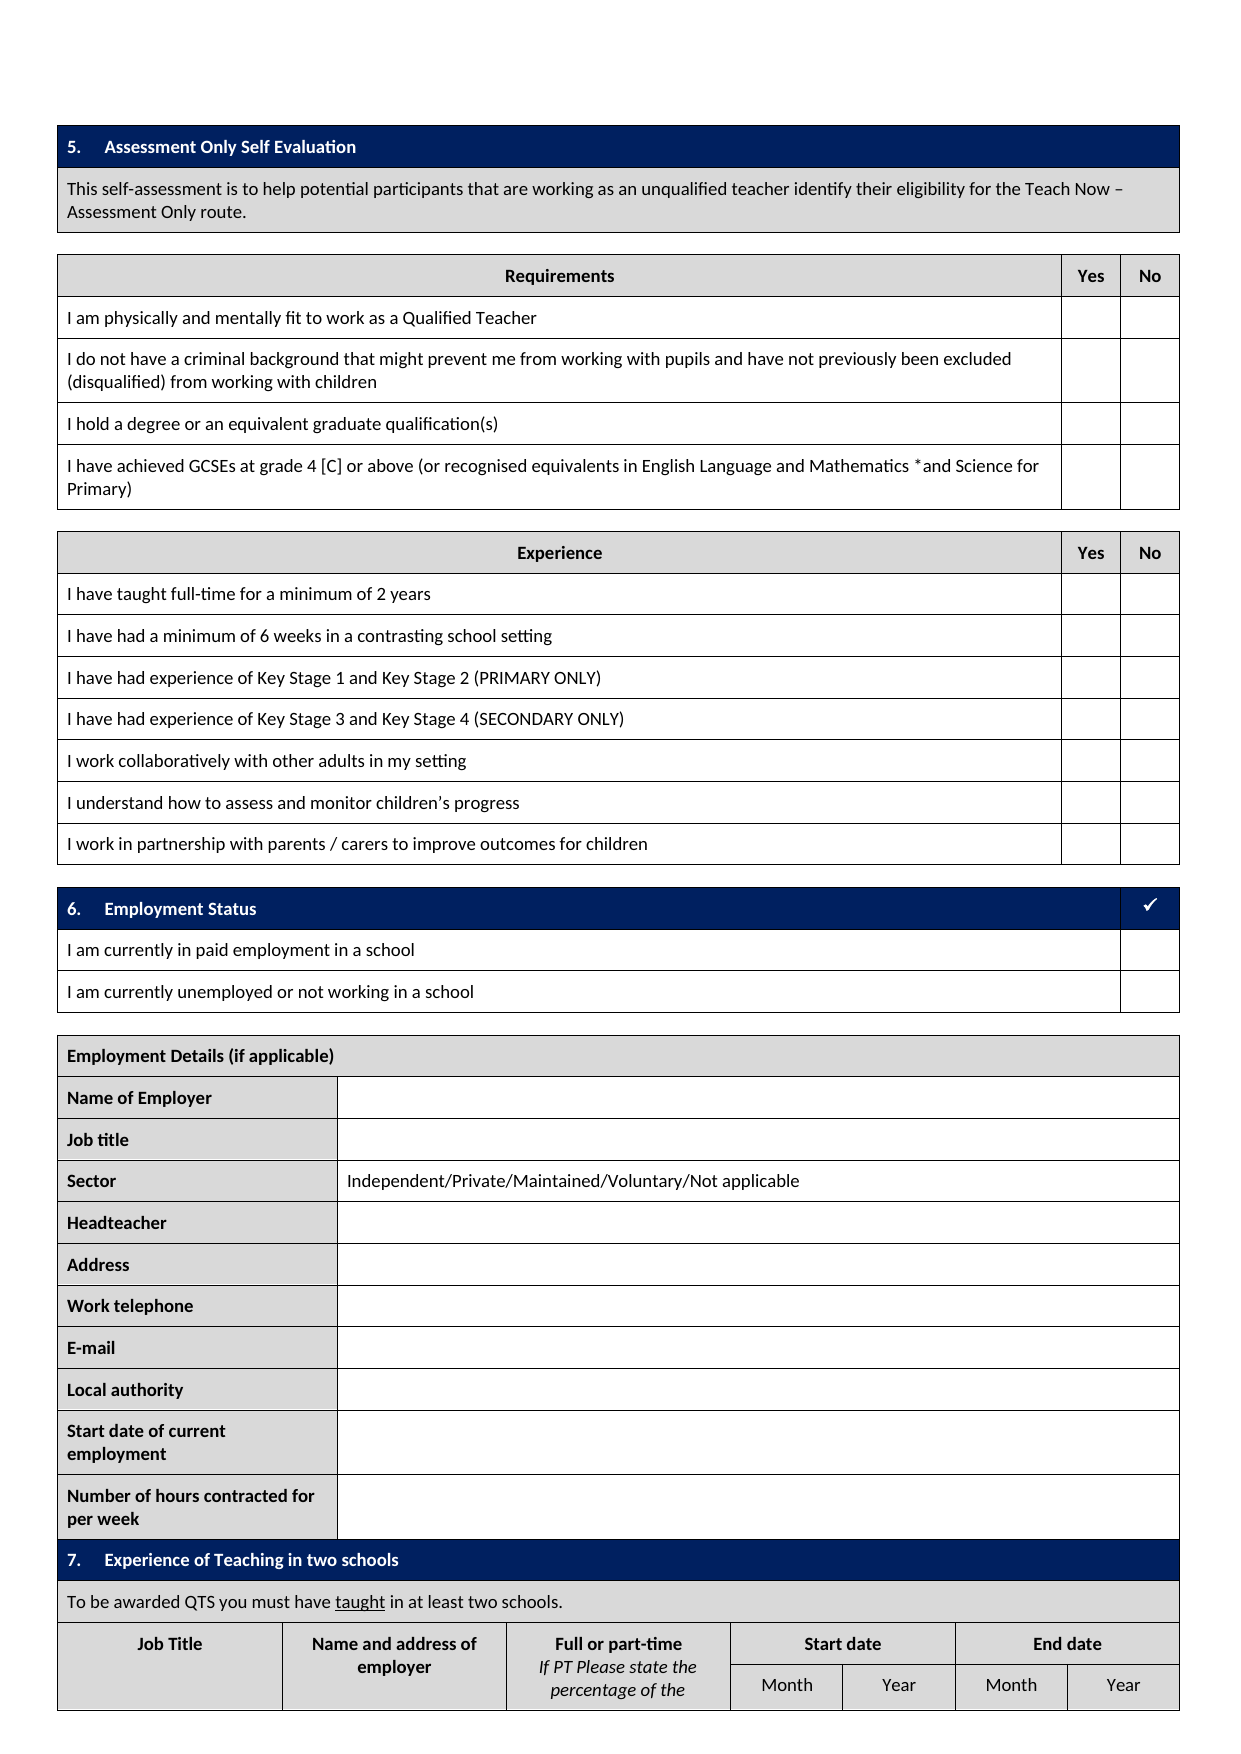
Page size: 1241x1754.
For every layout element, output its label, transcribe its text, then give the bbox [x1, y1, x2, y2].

table_cell [1062, 740, 1120, 781]
table_cell Job title [58, 1119, 337, 1159]
table_cell I am currently unemployed or not working in a school [58, 971, 1120, 1012]
table_cell I have had a minimum of 6 weeks in a contrasting school setting [58, 615, 1061, 656]
table_cell [1121, 615, 1179, 656]
table_cell [338, 1077, 1179, 1118]
table_cell Work telephone [58, 1286, 337, 1326]
table_cell I have had experience of Key Stage 3 and Key Stage 4 (SECONDARY ONLY) [58, 699, 1061, 739]
table_cell [1062, 339, 1120, 402]
table_cell Full or part-time If PT Please state the percentage of the timetable that you teach [507, 1623, 730, 1709]
table_cell I hold a degree or an equivalent graduate qualification(s) [58, 403, 1061, 444]
table_cell Start date of current employment [58, 1411, 337, 1474]
table_cell I have had experience of Key Stage 1 and Key Stage 2 (PRIMARY ONLY) [58, 657, 1061, 698]
table_cell Experience of Teaching in two schools [58, 1540, 1179, 1580]
table_header Assessment Only Self Evaluation [58, 126, 1179, 167]
table_cell [338, 1475, 1179, 1539]
table_cell End date [956, 1623, 1179, 1664]
table_cell Independent/Private/Maintained/Voluntary/Not applicable [338, 1161, 1179, 1201]
table_cell [1121, 740, 1179, 781]
table_header Employment Status [58, 888, 1120, 929]
table_cell [1062, 403, 1120, 444]
table_cell Month [731, 1665, 842, 1709]
table_header [1121, 888, 1179, 929]
table_cell Name of Employer [58, 1077, 337, 1118]
table_cell I have achieved GCSEs at grade 4 [C] or above (or recognised equivalents in English Language and Mathematics *and Science for Primary) [58, 445, 1061, 508]
table_header Experience [58, 532, 1061, 573]
table_cell I am currently in paid employment in a school [58, 930, 1120, 970]
table_cell Headteacher [58, 1202, 337, 1243]
table_cell [1121, 445, 1179, 508]
table_cell [338, 1369, 1179, 1409]
table_cell [1062, 824, 1120, 864]
table_cell [338, 1119, 1179, 1159]
table_cell Local authority [58, 1369, 337, 1409]
table_cell [1121, 930, 1179, 970]
table_cell I am physically and mentally fit to work as a Qualified Teacher [58, 297, 1061, 338]
table_cell [338, 1202, 1179, 1243]
table_cell [1062, 782, 1120, 823]
table_cell Sector [58, 1161, 337, 1201]
table_header Yes [1062, 532, 1120, 573]
table_cell [1121, 699, 1179, 739]
table_cell [1121, 824, 1179, 864]
table_cell [1121, 339, 1179, 402]
table_cell [1121, 574, 1179, 614]
table_cell [1062, 574, 1120, 614]
table_header No [1121, 532, 1179, 573]
table_cell I have taught full-time for a minimum of 2 years [58, 574, 1061, 614]
table_cell Job Title [58, 1623, 282, 1709]
table_cell Address [58, 1244, 337, 1284]
table_cell I work collaboratively with other adults in my setting [58, 740, 1061, 781]
table_cell I do not have a criminal background that might prevent me from working with pupils and have not previously been excluded (disqualified) from working with children [58, 339, 1061, 402]
table_cell [338, 1286, 1179, 1326]
table_cell [1121, 403, 1179, 444]
table_cell [1062, 445, 1120, 508]
table_cell [338, 1327, 1179, 1368]
table_cell E-mail [58, 1327, 337, 1368]
table_header Employment Details (if applicable) [58, 1036, 1179, 1076]
table_header Yes [1062, 255, 1120, 296]
table_cell This self-assessment is to help potential participants that are working as an unqualified teacher identify their eligibility for the Teach Now – Assessment Only route. [58, 168, 1179, 232]
table_cell To be awarded QTS you must have taught in at least two schools. [58, 1581, 1179, 1622]
table_cell Name and address of employer [283, 1623, 506, 1709]
table_cell [1062, 615, 1120, 656]
table_cell [1121, 782, 1179, 823]
table_cell Month [956, 1665, 1067, 1709]
table_cell I work in partnership with parents / carers to improve outcomes for children [58, 824, 1061, 864]
table_cell [1062, 297, 1120, 338]
table_cell [1121, 297, 1179, 338]
table_cell I understand how to assess and monitor children’s progress [58, 782, 1061, 823]
table_cell [338, 1411, 1179, 1474]
table_header No [1121, 255, 1179, 296]
table_cell [338, 1244, 1179, 1284]
table_cell Year [843, 1665, 955, 1709]
table_cell Number of hours contracted for per week [58, 1475, 337, 1539]
table_header Requirements [58, 255, 1061, 296]
table_cell [1121, 971, 1179, 1012]
table_cell Year [1068, 1665, 1179, 1709]
table_cell [1062, 699, 1120, 739]
table_cell [1121, 657, 1179, 698]
table_cell Start date [731, 1623, 955, 1664]
table_cell [1062, 657, 1120, 698]
